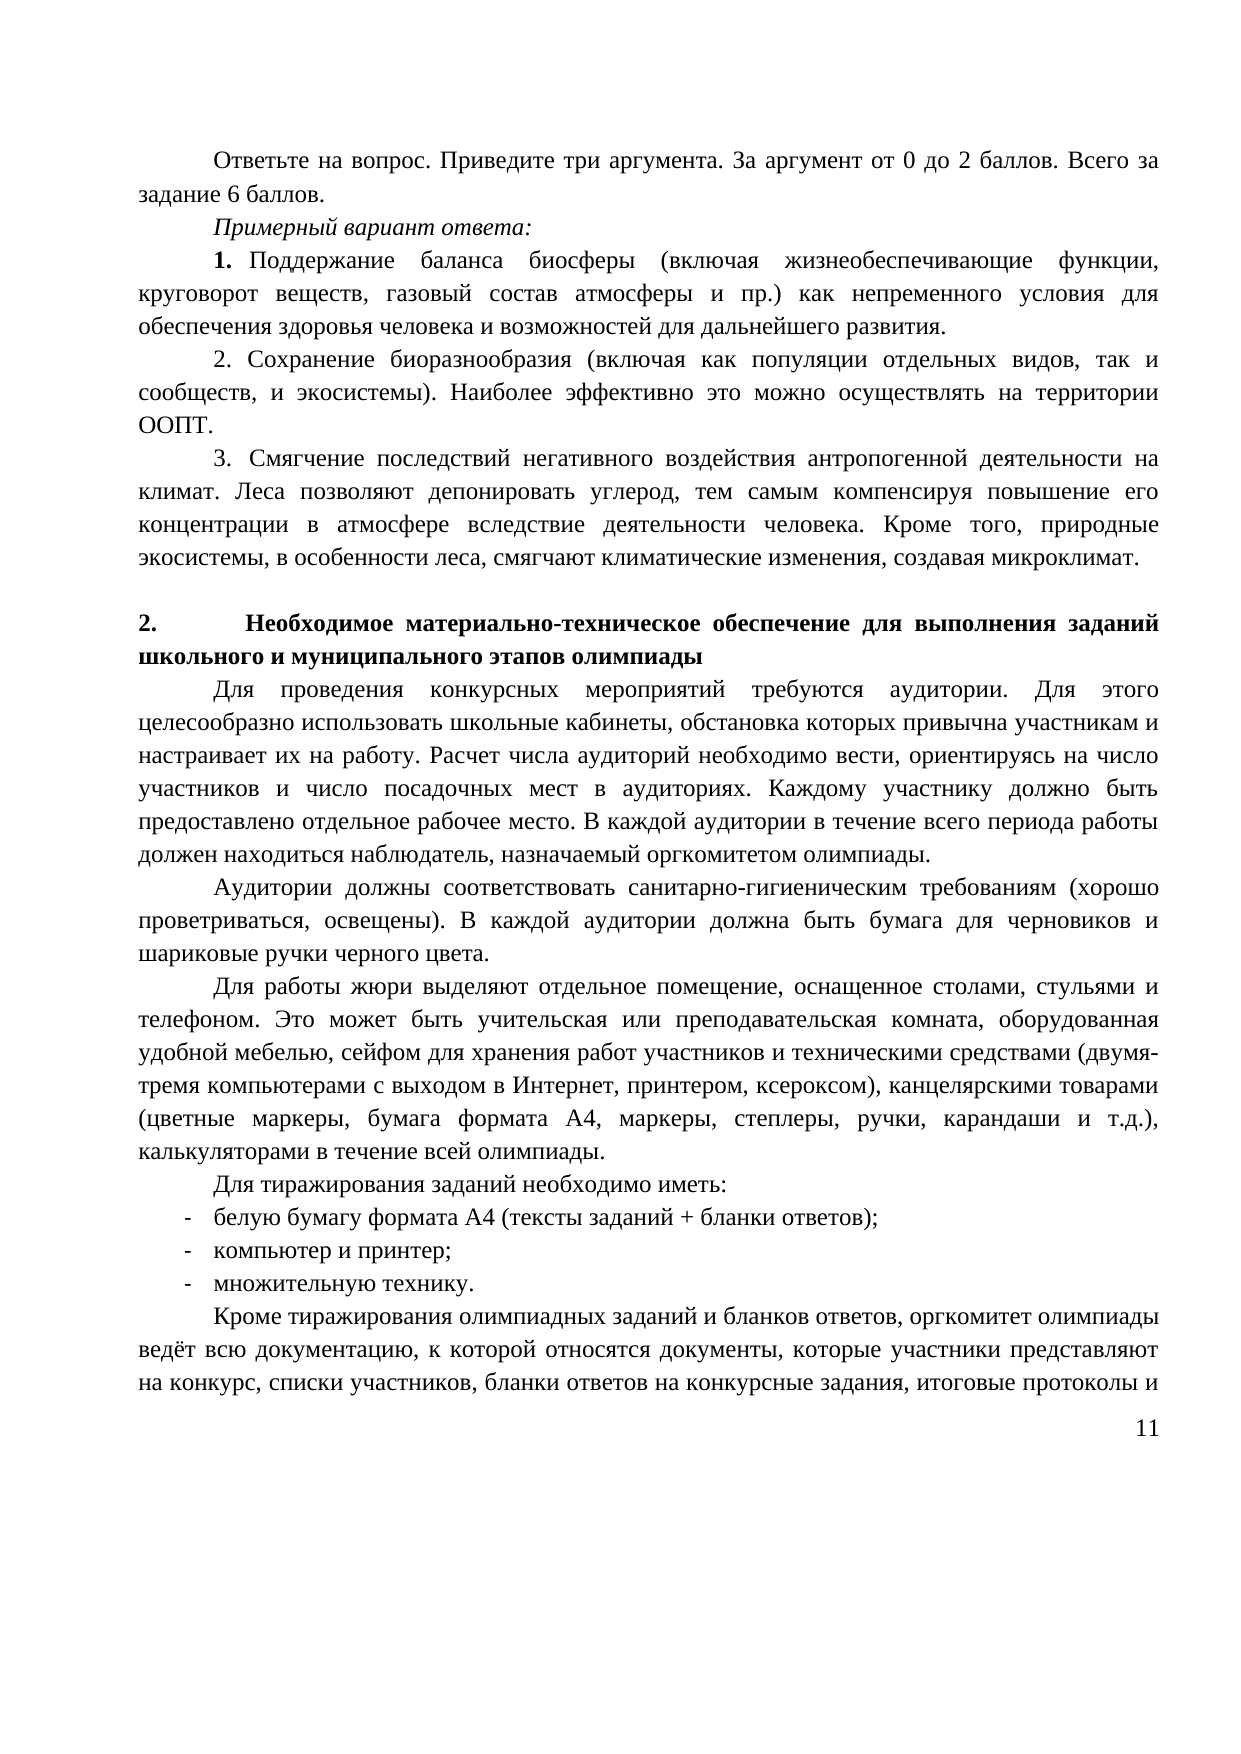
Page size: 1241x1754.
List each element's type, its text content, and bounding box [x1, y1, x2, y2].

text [138, 1301, 1160, 1396]
text Для проведения конкурсных мероприятий требуются аудитории. Для этого целесообразно использовать школьные кабинеты, обстановка которых привычна участникам и настраивает их на работу. Расчет числа аудиторий необходимо вести, ориентируясь на число участников и число посадочных мест в аудиториях. Каждому участнику должно быть предоставлено отдельное рабочее место. В каждой аудитории в течение всего периода работы должен находиться наблюдатель, назначаемый оргкомитетом олимпиады. [138, 674, 1160, 868]
text 2. Сохранение биоразнообразия (включая как популяции отдельных видов, так и сообществ, и экосистемы). Наиболее эффективно это можно осуществлять на территории ООПТ. [138, 344, 1160, 438]
list компьютер и принтер; [138, 1235, 1160, 1264]
list Смягчение последствий негативного воздействия антропогенной деятельности на климат. Леса позволяют депонировать углерод, тем самым компенсируя повышение его концентрации в атмосфере вследствие деятельности человека. Кроме того, природные экосистемы, в особенности леса, смягчают климатические изменения, создавая микроклимат. [138, 443, 1160, 571]
text Аудитории должны соответствовать санитарно-гигиеническим требованиям (хорошо проветриваться, освещены). В каждой аудитории должна быть бумага для черновиков и шариковые ручки черного цвета. [138, 872, 1160, 967]
text Для работы жюри выделяют отдельное помещение, оснащенное столами, стульями и телефоном. Это может быть учительская или преподавательская комната, оборудованная удобной мебелью, сейфом для хранения работ участников и техническими средствами (двумя- тремя компьютерами с выходом в Интернет, принтером, ксероксом), канцелярскими товарами (цветные маркеры, бумага формата А4, маркеры, степлеры, ручки, карандаши и т.д.), калькуляторами в течение всей олимпиады. [138, 971, 1160, 1165]
list Необходимое материально-техническое обеспечение для выполнения заданий школьного и муниципального этапов олимпиады [138, 608, 1160, 670]
text Примерный вариант ответа: [138, 212, 1160, 240]
text Для тиражирования заданий необходимо иметь: [138, 1169, 1160, 1198]
list белую бумагу формата А4 (тексты заданий + бланки ответов); [138, 1202, 1160, 1231]
list множительную технику. [138, 1268, 1160, 1297]
list Поддержание баланса биосферы (включая жизнеобеспечивающие функции, круговорот веществ, газовый состав атмосферы и пр.) как непременного условия для обеспечения здоровья человека и возможностей для дальнейшего развития. [138, 245, 1160, 339]
text Ответьте на вопрос. Приведите три аргумента. За аргумент от 0 до 2 баллов. Всего за задание 6 баллов. [138, 146, 1160, 207]
